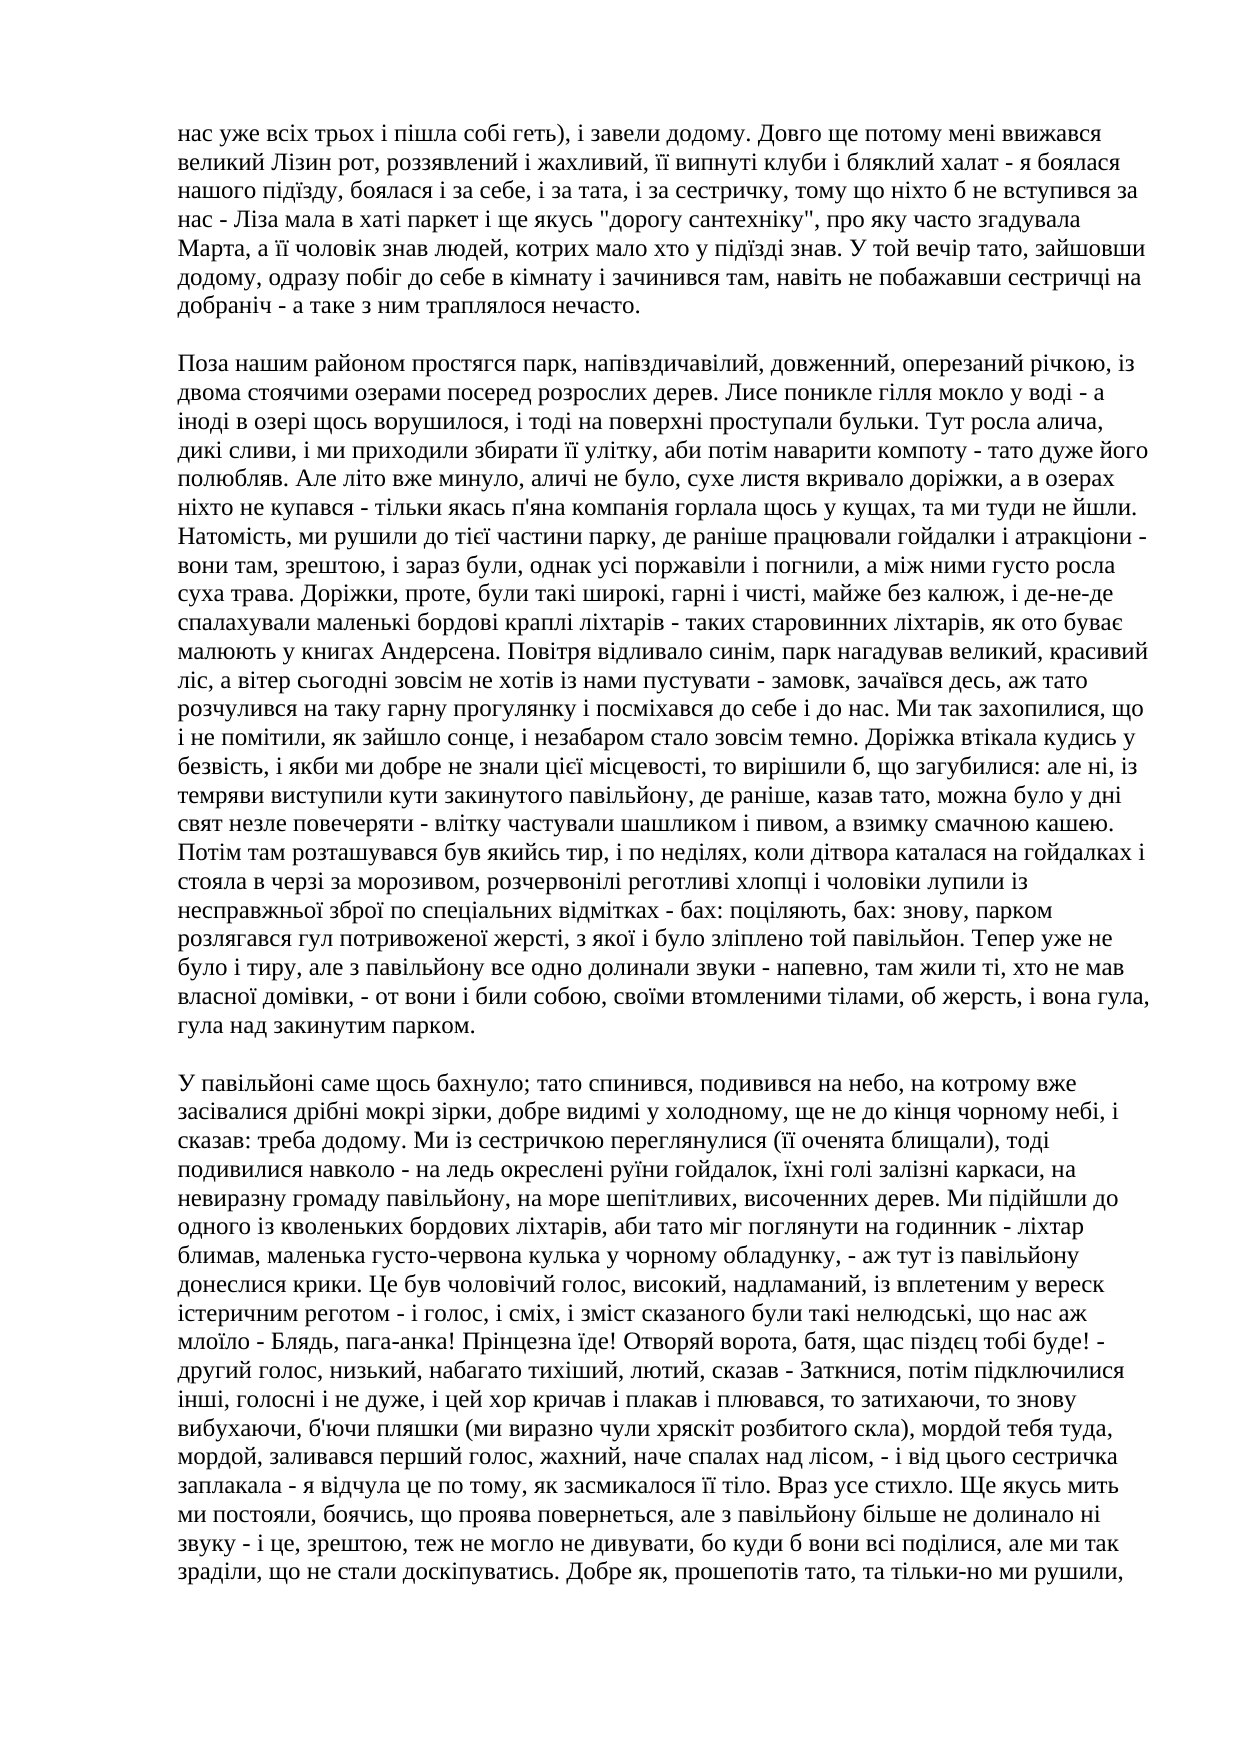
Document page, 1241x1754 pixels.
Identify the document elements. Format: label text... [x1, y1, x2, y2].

text Поза нашим районом простягся парк, напівздичавілий, довженний, оперезаний річкою, із двома стоячими озерами посеред розрослих дерев. Лисе поникле гілля мокло у воді - а іноді в озері щось ворушилося, і тоді на поверхні проступали бульки. Тут росла алича, дикі сливи, і ми приходили збирати її улітку, аби потім наварити компоту - тато дуже його полюбляв. Але літо вже минуло, аличі не було, сухе листя вкривало доріжки, а в озерах ніхто не купався - тільки якась п'яна компанія горлала щось у кущах, та ми туди не йшли. Натомість, ми рушили до тієї частини парку, де раніше працювали гойдалки і атракціони - вони там, зрештою, і зараз були, однак усі поржавіли і погнили, а між ними густо росла суха трава. Доріжки, проте, були такі широкі, гарні і чисті, майже без калюж, і де-не-де спалахували маленькі бордові краплі ліхтарів - таких старовинних ліхтарів, як ото буває малюють у книгах Андерсена. Повітря відливало синім, парк нагадував великий, красивий ліс, а вітер сьогодні зовсім не хотів із нами пустувати - замовк, зачаївся десь, аж тато розчулився на таку гарну прогулянку і посміхався до себе і до нас. Ми так захопилися, що і не помітили, як зайшло сонце, і незабаром стало зовсім темно. Доріжка втікала кудись у безвість, і якби ми добре не знали цієї місцевості, то вирішили б, що загубилися: але ні, із темряви виступили кути закинутого павільйону, де раніше, казав тато, можна було у дні свят незле повечеряти - влітку частували шашликом і пивом, а взимку смачною кашею. Потім там розташувався був якийсь тир, і по неділях, коли дітвора каталася на гойдалках і стояла в черзі за морозивом, розчервонілі реготливі хлопці і чоловіки лупили із несправжньої зброї по спеціальних відмітках - бах: поціляють, бах: знову, парком розлягався гул потривоженої жерсті, з якої і було зліплено той павільйон. Тепер уже не було і тиру, але з павільйону все одно долинали звуки - напевно, там жили ті, хто не мав власної домівки, - от вони і били собою, своїми втомленими тілами, об жерсть, і вона гула, гула над закинутим парком. [177, 348, 1152, 1038]
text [177, 1068, 1152, 1585]
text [177, 118, 1152, 319]
